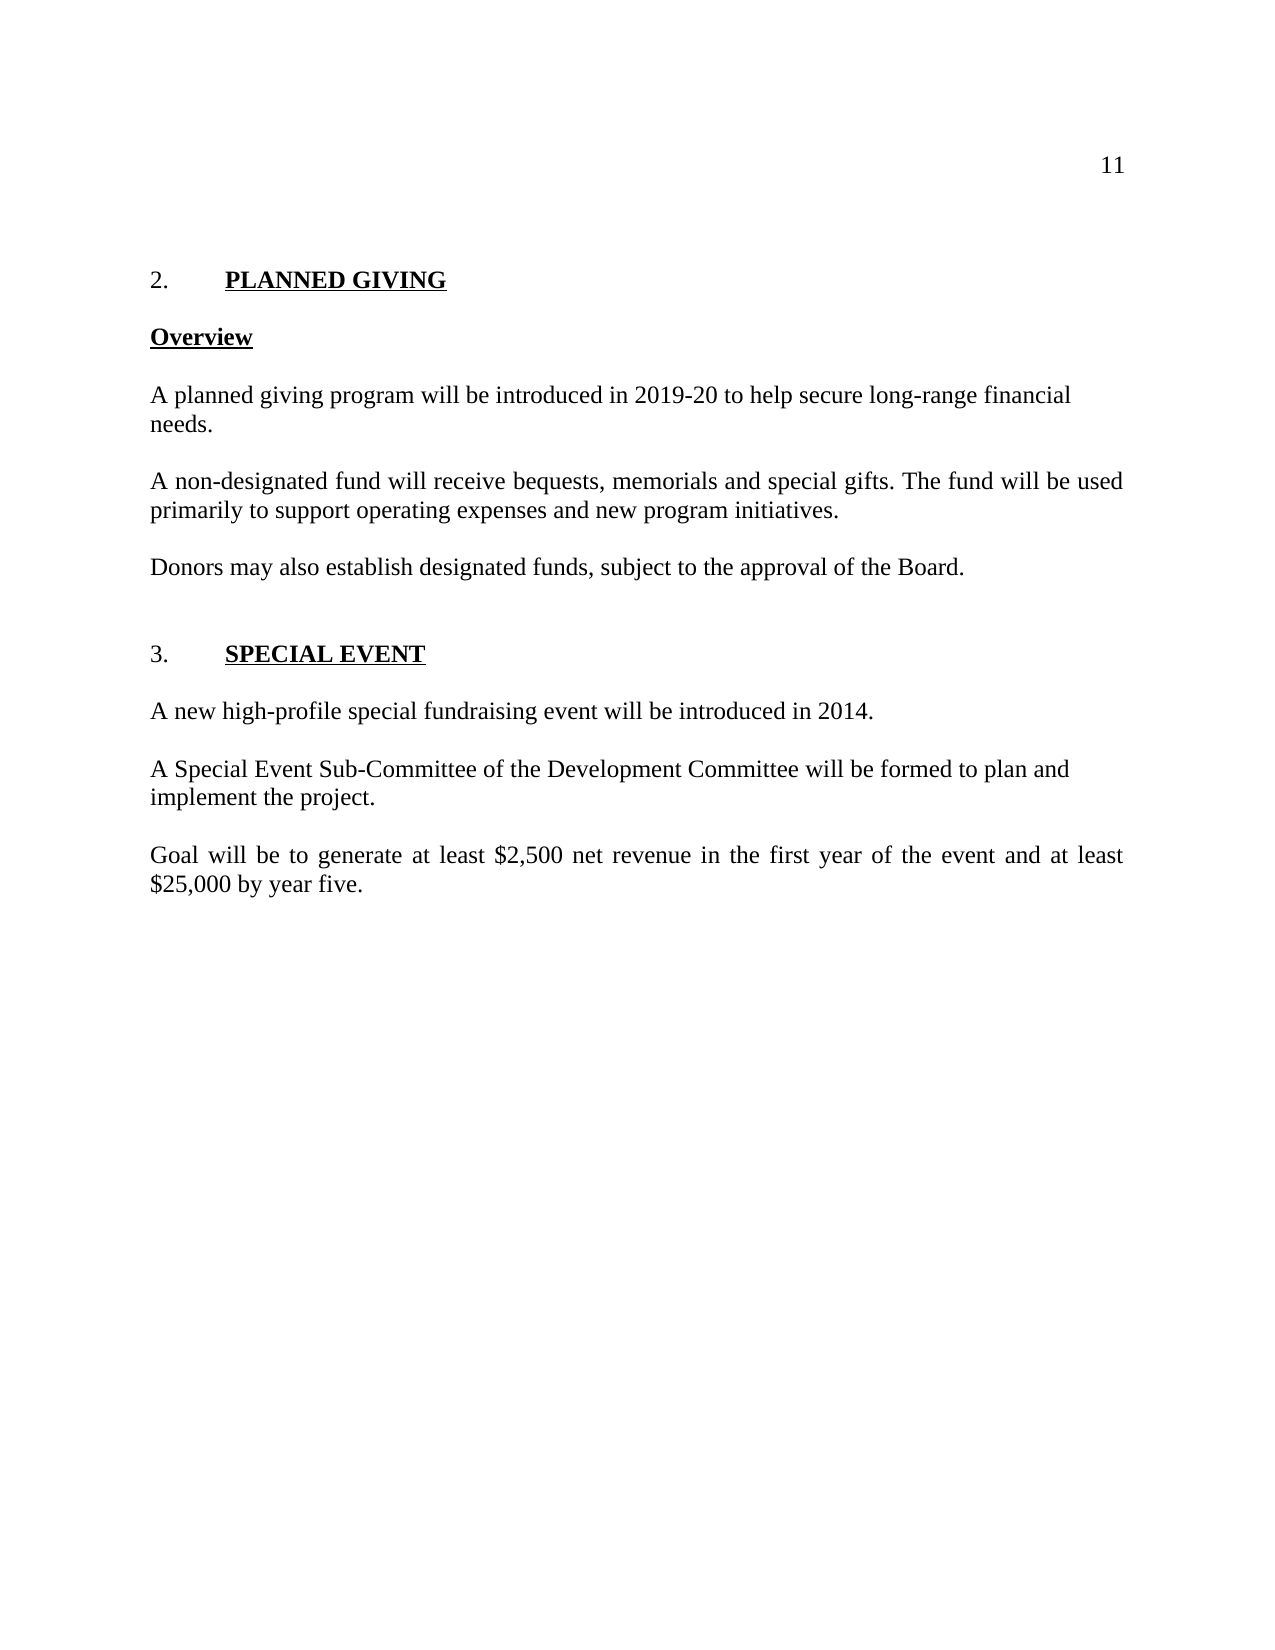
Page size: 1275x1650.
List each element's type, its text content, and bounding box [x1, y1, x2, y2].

text Goal will be to generate at least $2,500 net revenue in the first year of the event and at least $25,000 by year five. [150, 840, 1125, 897]
text A new high-profile special fundraising event will be introduced in 2014. [150, 696, 1125, 725]
text Donors may also establish designated funds, subject to the approval of the Board. [150, 552, 1125, 581]
text A planned giving program will be introduced in 2019-20 to help secure long-range financial needs. [150, 380, 1125, 437]
text Overview [150, 322, 1125, 351]
text A non-designated fund will receive bequests, memorials and special gifts. The fund will be used primarily to support operating expenses and new program initiatives. [150, 466, 1125, 524]
text 2. PLANNED GIVING [150, 265, 1125, 294]
text A Special Event Sub-Committee of the Development Committee will be formed to plan and implement the project. [150, 754, 1125, 811]
text 3. SPECIAL EVENT [150, 639, 1125, 667]
